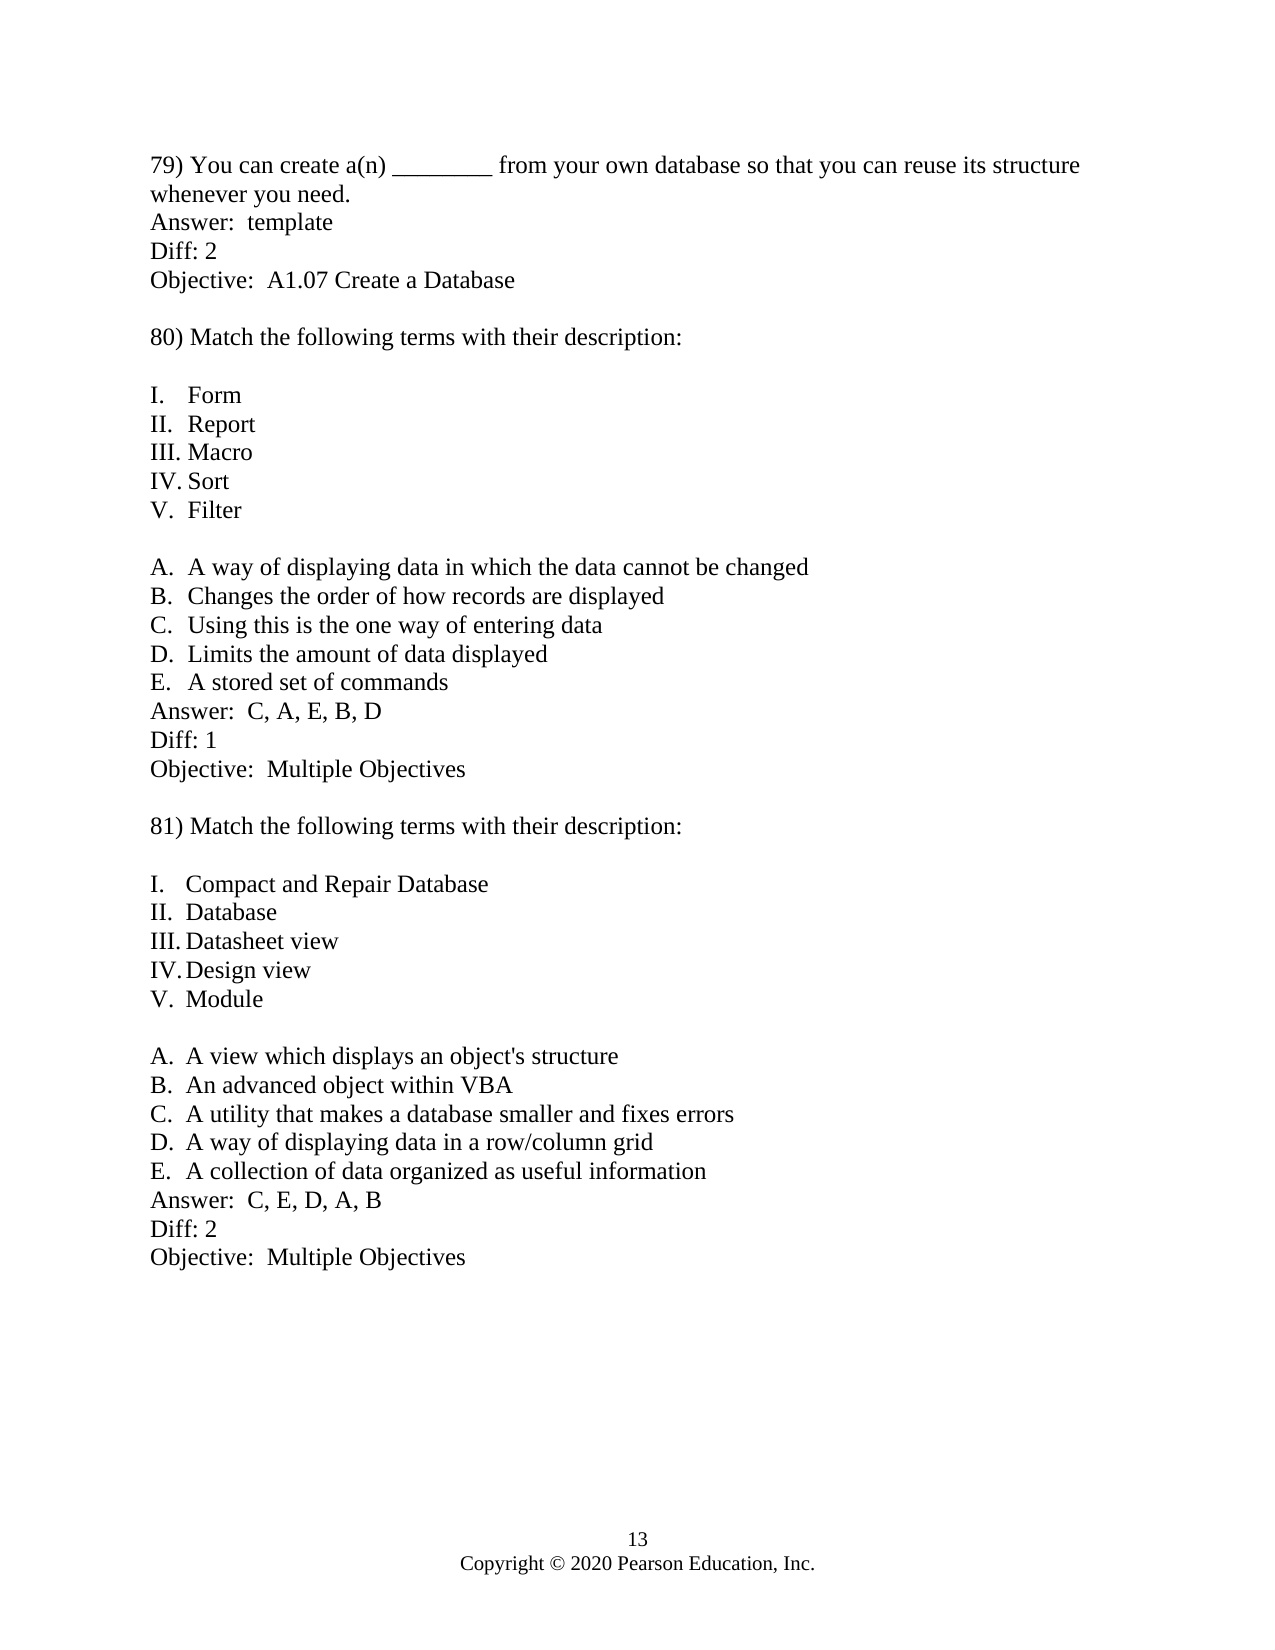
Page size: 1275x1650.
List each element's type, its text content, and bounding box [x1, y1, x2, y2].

text C. A utility that makes a database smaller and fixes errors [150, 1099, 1125, 1127]
text Answer: C, A, E, B, D [150, 696, 1125, 725]
text I. Form [150, 380, 1125, 409]
text IV. Design view [150, 955, 1125, 984]
text V. Module [150, 984, 1125, 1012]
text Objective: Multiple Objectives [150, 754, 1125, 782]
text Objective: A1.07 Create a Database [150, 265, 1125, 294]
text B. Changes the order of how records are displayed [150, 581, 1125, 610]
text 80) Match the following terms with their description: [150, 322, 1125, 351]
text Answer: template [150, 207, 1125, 236]
text III. Macro [150, 437, 1125, 466]
text II. Database [150, 897, 1125, 926]
text V. Filter [150, 495, 1125, 524]
text B. An advanced object within VBA [150, 1070, 1125, 1099]
text Diff: 2 [150, 1214, 1125, 1242]
text E. A collection of data organized as useful information [150, 1156, 1125, 1185]
text D. Limits the amount of data displayed [150, 639, 1125, 667]
text III. Datasheet view [150, 926, 1125, 955]
text A. A way of displaying data in which the data cannot be changed [150, 552, 1125, 581]
text E. A stored set of commands [150, 667, 1125, 696]
text 81) Match the following terms with their description: [150, 811, 1125, 840]
text I. Compact and Repair Database [150, 869, 1125, 897]
text II. Report [150, 409, 1125, 437]
text Objective: Multiple Objectives [150, 1242, 1125, 1271]
text 79) You can create a(n) ________ from your own database so that you can reuse its structure whenever you need. [150, 150, 1125, 207]
text Diff: 2 [150, 236, 1125, 265]
text IV. Sort [150, 466, 1125, 495]
text C. Using this is the one way of entering data [150, 610, 1125, 639]
text Answer: C, E, D, A, B [150, 1185, 1125, 1214]
text D. A way of displaying data in a row/column grid [150, 1127, 1125, 1156]
text Diff: 1 [150, 725, 1125, 754]
text A. A view which displays an object's structure [150, 1041, 1125, 1070]
